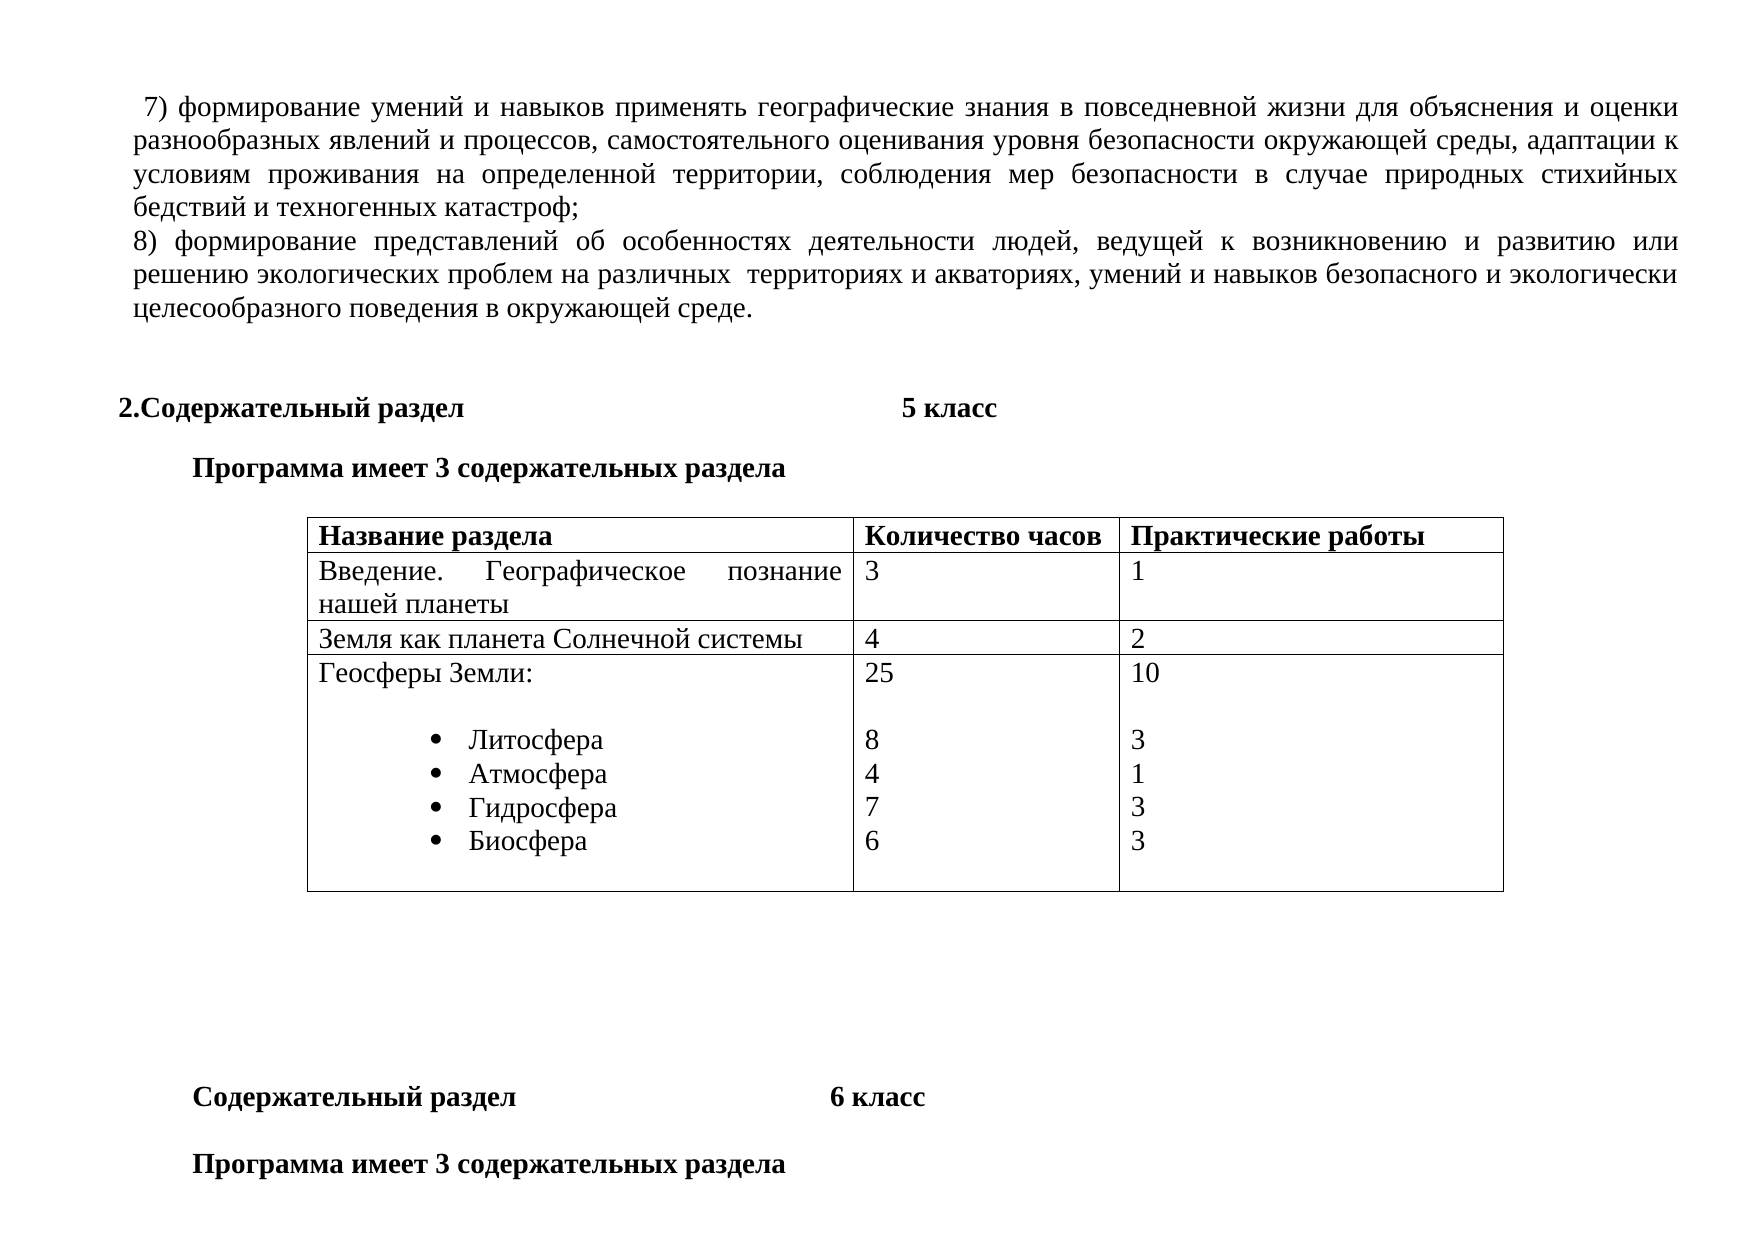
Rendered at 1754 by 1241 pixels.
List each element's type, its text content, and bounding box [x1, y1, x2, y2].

table_cell 3 [854, 553, 1119, 620]
text 2.Содержательный раздел 5 класс [118, 391, 1680, 424]
text Программа имеет 3 содержательных раздела [118, 450, 1680, 483]
table_header Количество часов [854, 518, 1119, 552]
table_header Практические работы [1120, 518, 1503, 552]
table_cell Введение. Географическое познание нашей планеты [308, 553, 853, 620]
text 8) формирование представлений об особенностях деятельности людей, ведущей к возникновению и развитию или решению экологических проблем на различных территориях и акваториях, умений и навыков безопасного и экологически целесообразного поведения в окружающей среде. [133, 223, 1680, 323]
table_cell 10 3 1 3 3 [1120, 655, 1503, 891]
table_cell 2 [1120, 621, 1503, 654]
table_cell Земля как планета Солнечной системы [308, 621, 853, 654]
table_cell Геосферы Земли: Литосфера Атмосфера Гидросфера Биосфера [308, 655, 853, 891]
text 7) формирование умений и навыков применять географические знания в повседневной жизни для объяснения и оценки разнообразных явлений и процессов, самостоятельного оценивания уровня безопасности окружающей среды, адаптации к условиям проживания на определенной территории, соблюдения мер безопасности в случае природных стихийных бедствий и техногенных катастроф; [133, 89, 1680, 223]
table_cell 25 8 4 7 6 [854, 655, 1119, 891]
table_cell 1 [1120, 553, 1503, 620]
text Содержательный раздел 6 класс [118, 1079, 1680, 1113]
text Программа имеет 3 содержательных раздела [118, 1147, 1680, 1180]
table_header Название раздела [308, 518, 853, 552]
table_cell 4 [854, 621, 1119, 654]
